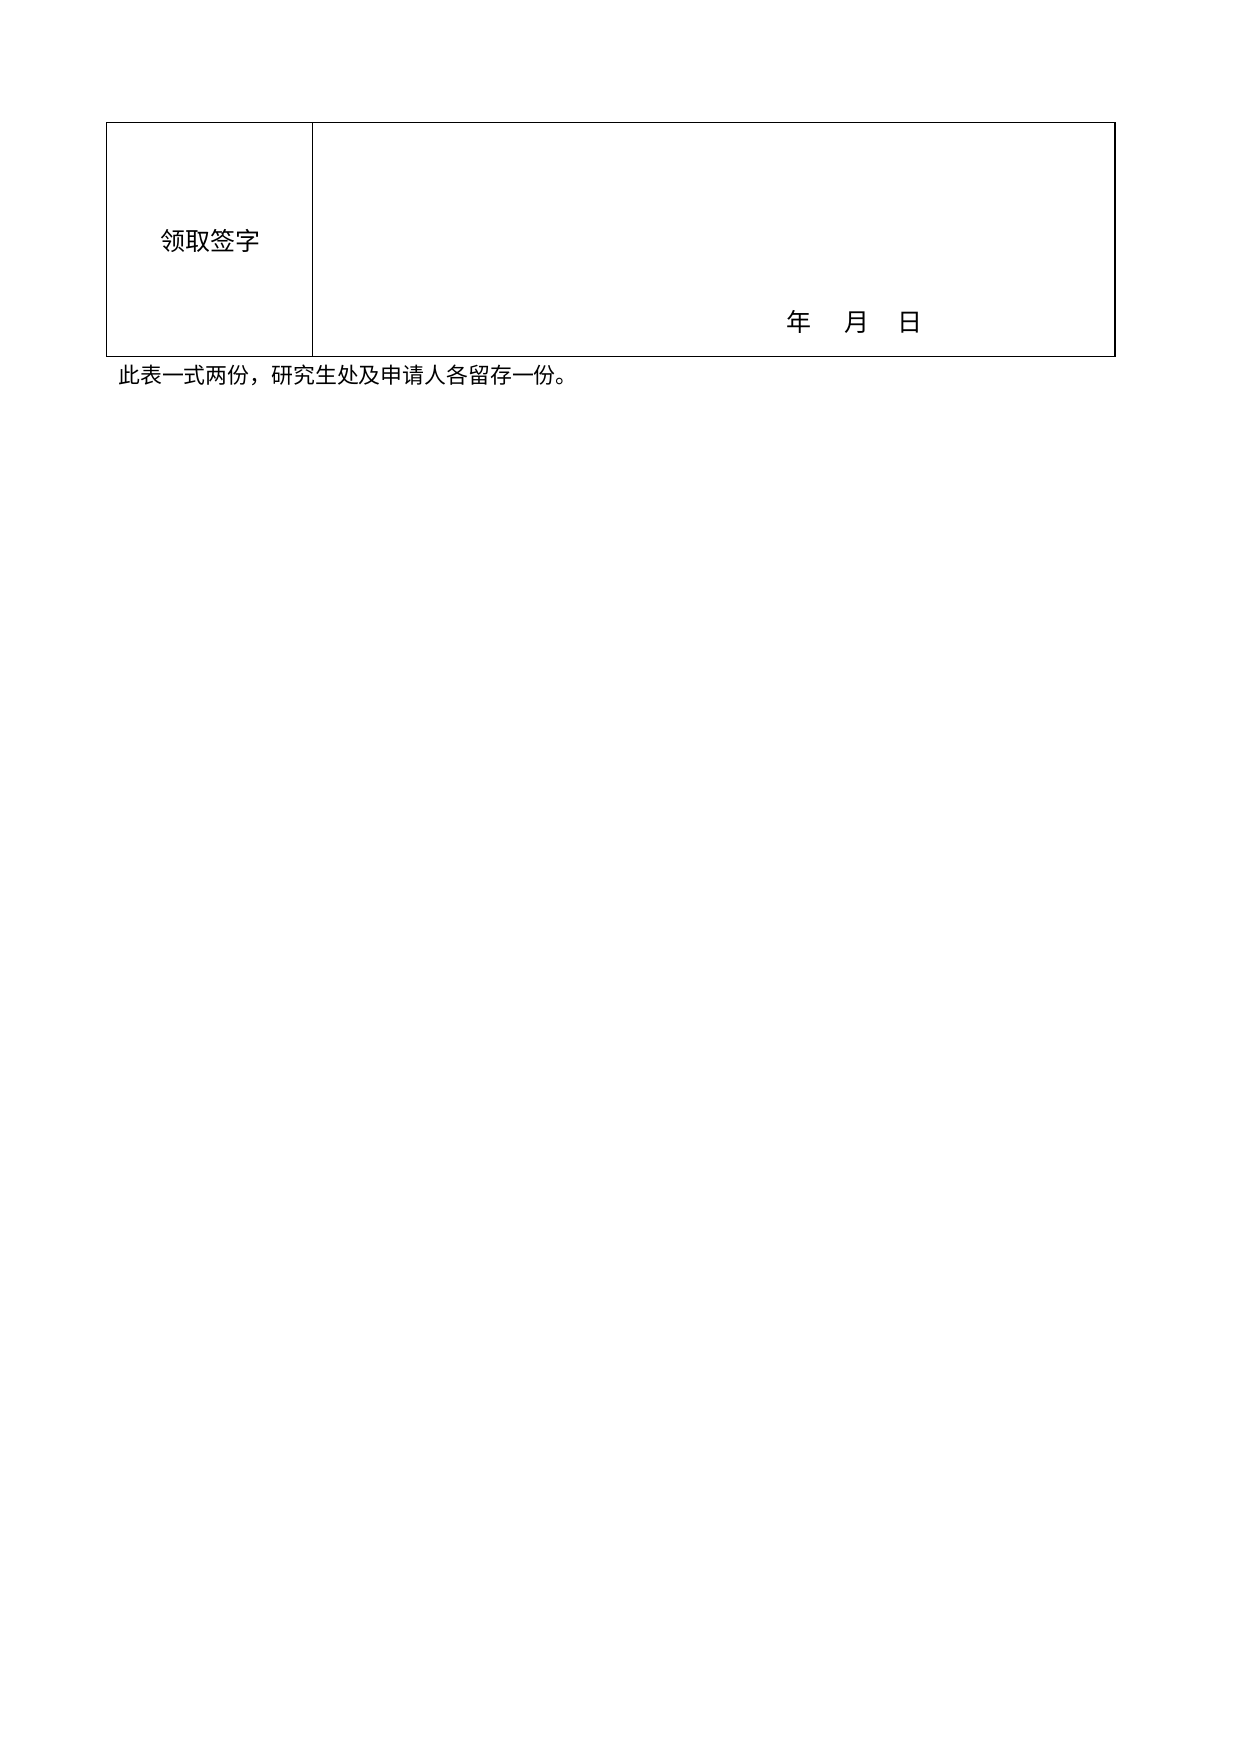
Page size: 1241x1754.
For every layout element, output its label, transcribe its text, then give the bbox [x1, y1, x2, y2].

table_cell 年 月 日 [313, 123, 1114, 356]
text 此表一式两份，研究生处及申请人各留存一份。 [118, 357, 1122, 390]
table_cell 领取签字 [107, 123, 312, 356]
